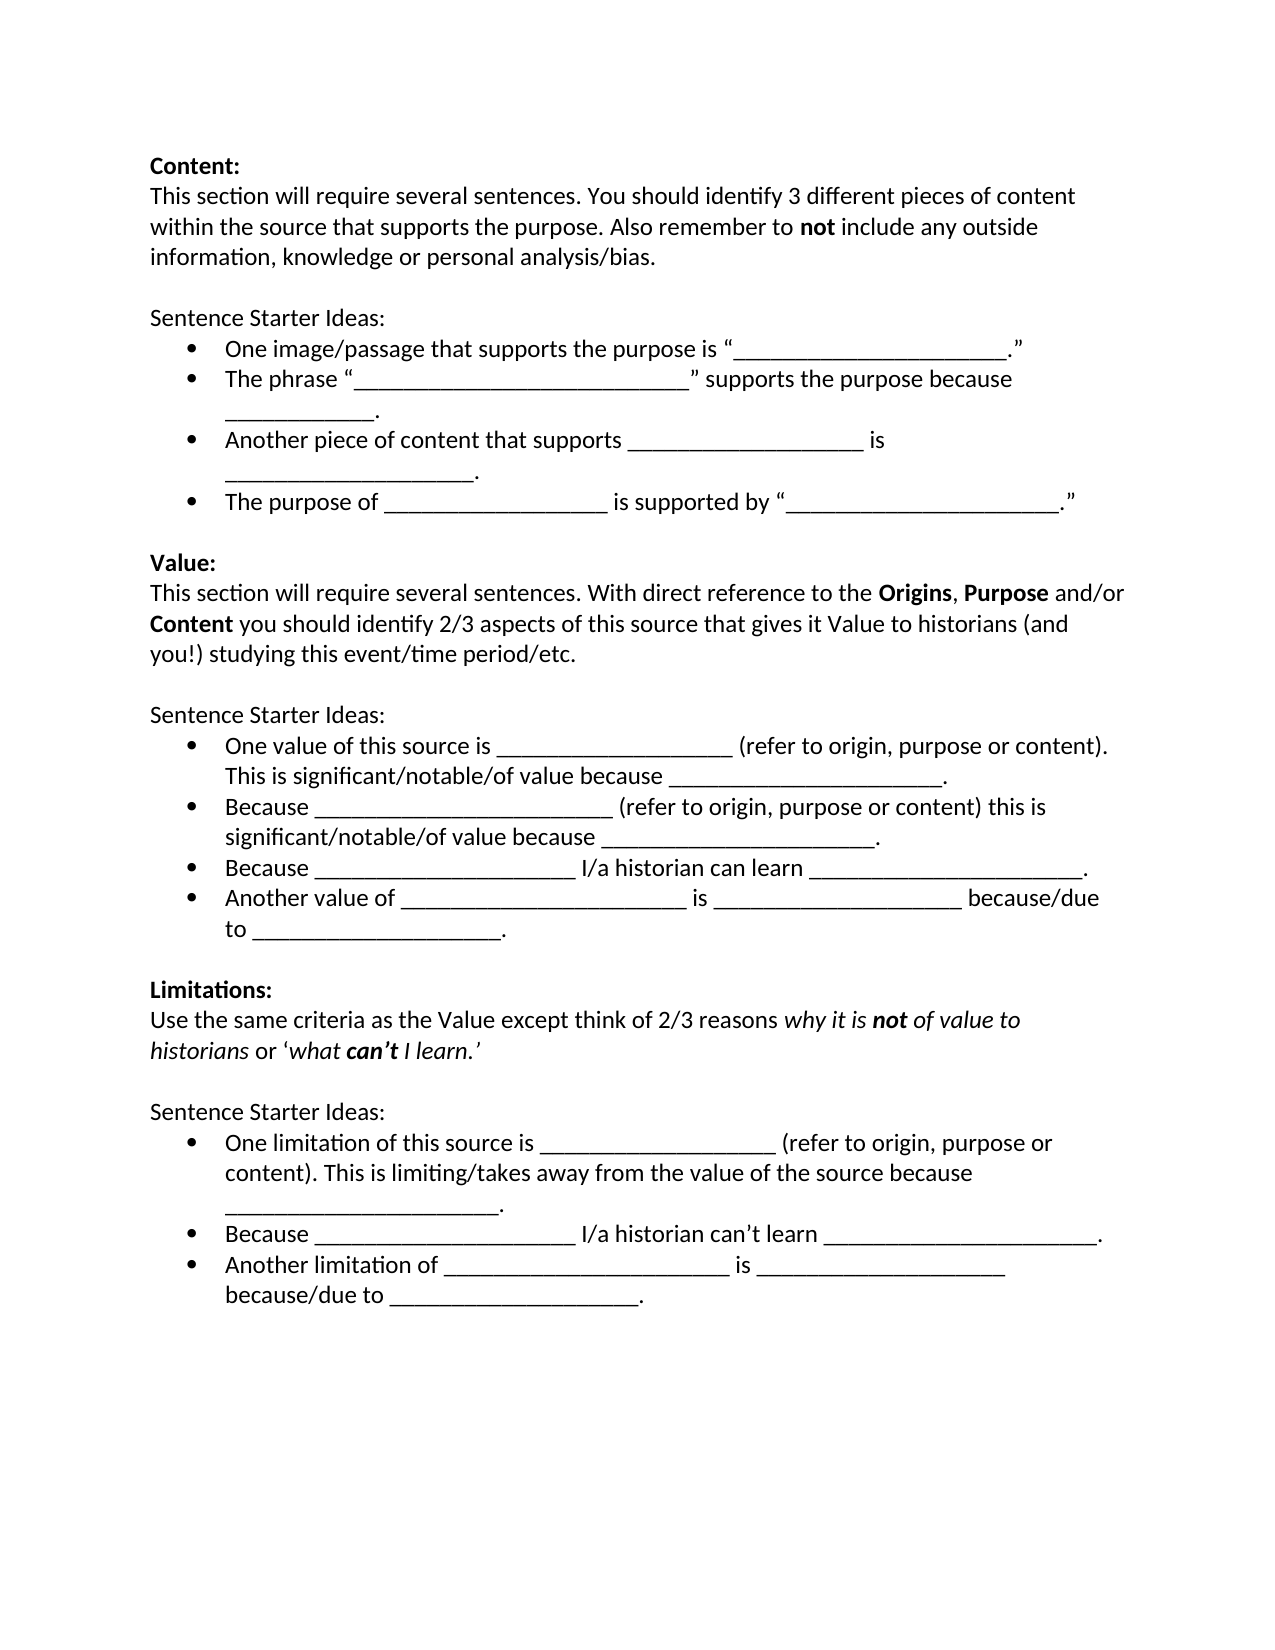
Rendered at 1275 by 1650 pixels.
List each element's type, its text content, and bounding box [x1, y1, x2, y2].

text Use the same criteria as the Value except think of 2/3 reasons why it is not of value to historians or ‘what can’t I learn.’ [150, 1004, 1125, 1066]
text Sentence Starter Ideas: [150, 303, 1125, 333]
text Sentence Starter Ideas: [150, 699, 1125, 730]
list Because _____________________ I/a historian can learn ______________________. [187, 852, 1125, 882]
list One image/passage that supports the purpose is “______________________.” [187, 333, 1125, 364]
list Another piece of content that supports ___________________ is ____________________. [187, 425, 1125, 486]
list Another value of _______________________ is ____________________ because/due to ____________________. [187, 882, 1125, 943]
list Because ________________________ (refer to origin, purpose or content) this is significant/notable/of value because ______________________. [187, 791, 1125, 852]
text This section will require several sentences. With direct reference to the Origins, Purpose and/or Content you should identify 2/3 aspects of this source that gives it Value to historians (and you!) studying this event/time period/etc. [150, 577, 1125, 669]
list Because _____________________ I/a historian can’t learn ______________________. [187, 1218, 1125, 1249]
list The purpose of __________________ is supported by “______________________.” [187, 486, 1125, 516]
text Content: [150, 150, 1125, 181]
text This section will require several sentences. You should identify 3 different pieces of content within the source that supports the purpose. Also remember to not include any outside information, knowledge or personal analysis/bias. [150, 181, 1125, 272]
list The phrase “___________________________” supports the purpose because ____________. [187, 364, 1125, 425]
list One value of this source is ___________________ (refer to origin, purpose or content). This is significant/notable/of value because ______________________. [187, 730, 1125, 791]
text Sentence Starter Ideas: [150, 1096, 1125, 1127]
list One limitation of this source is ___________________ (refer to origin, purpose or content). This is limiting/takes away from the value of the source because ______________________. [187, 1127, 1125, 1218]
text Limitations: [150, 974, 1125, 1004]
list Another limitation of _______________________ is ____________________ because/due to ____________________. [187, 1249, 1125, 1310]
text Value: [150, 547, 1125, 577]
